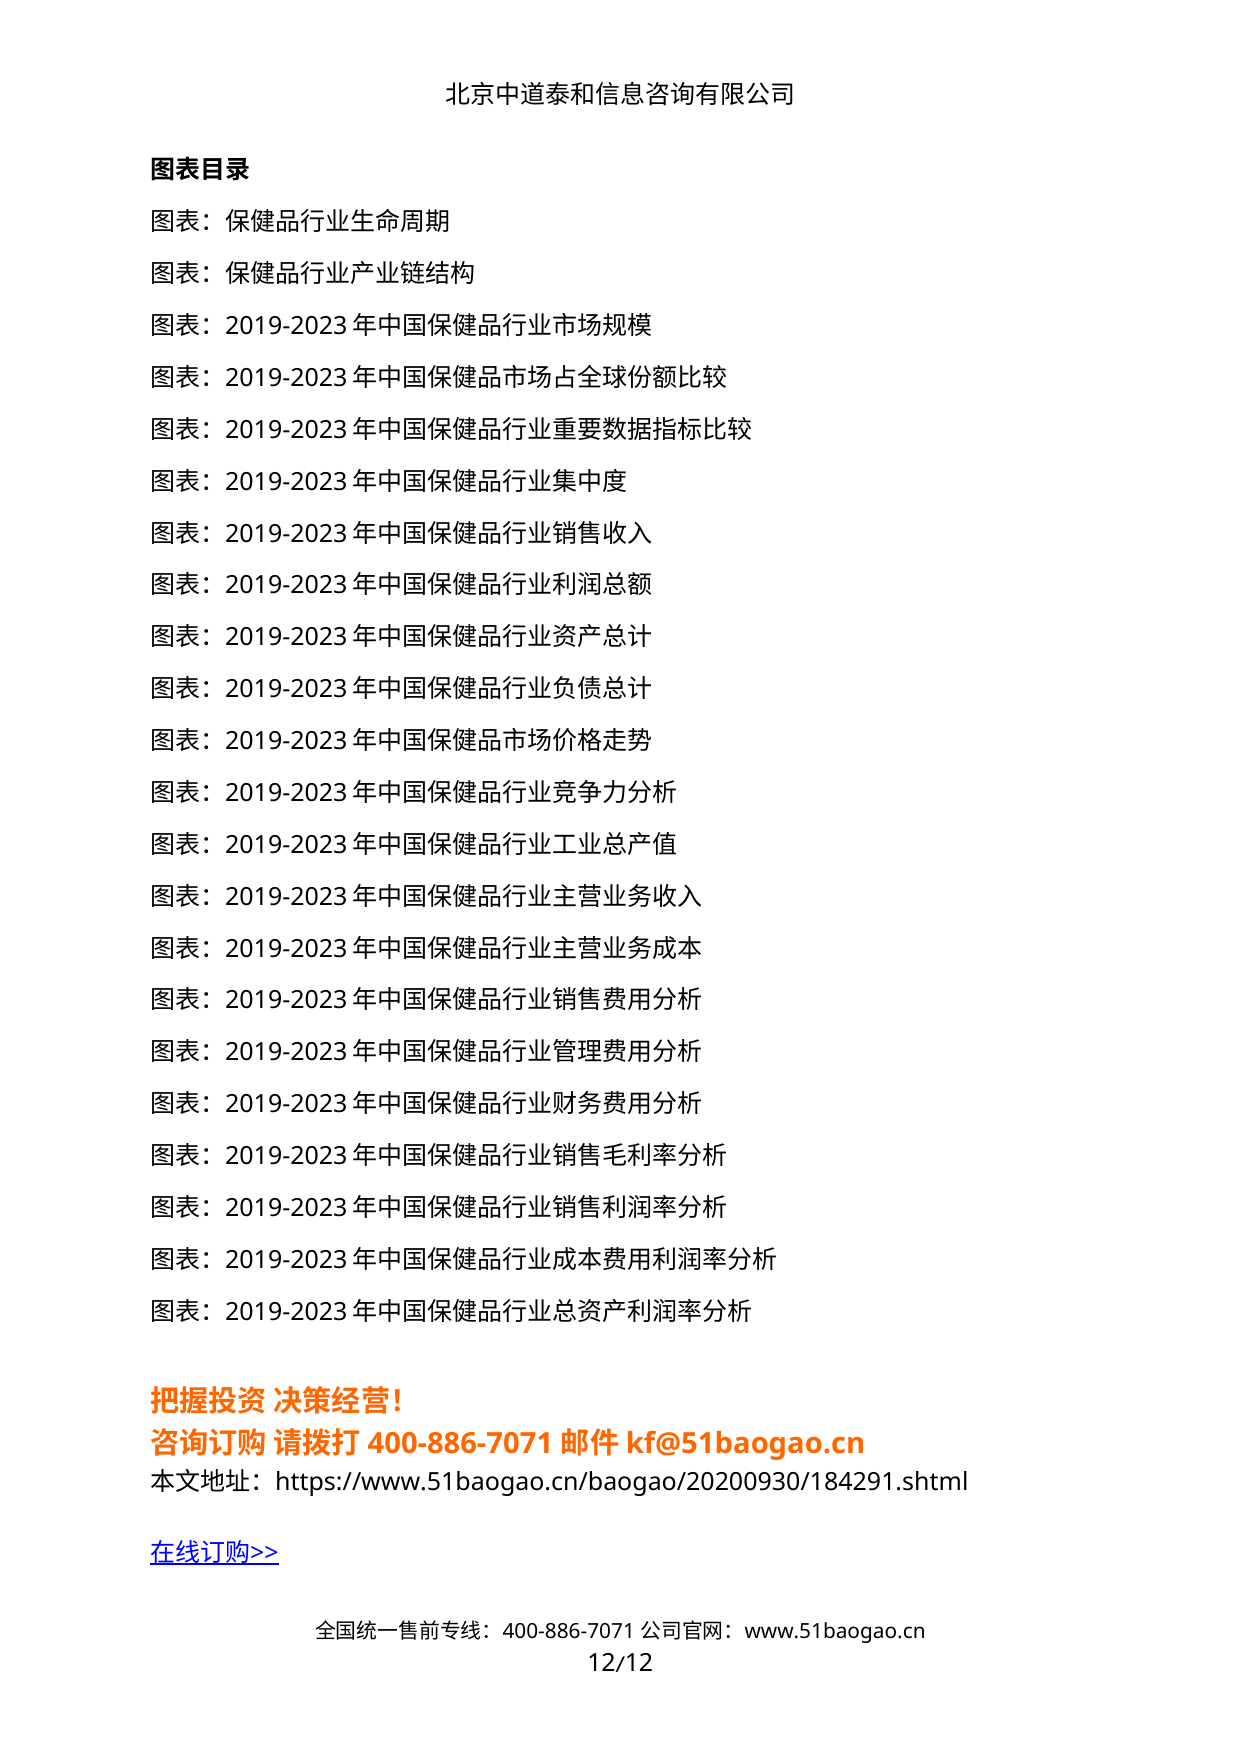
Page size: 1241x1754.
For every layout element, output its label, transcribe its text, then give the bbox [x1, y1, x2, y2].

text 把握投资 决策经营！咨询订购 请拨打 400-886-7071 邮件 kf@51baogao.cn本文地址：https://www.51baogao.cn/baogao/20200930/184291.shtml [150, 1343, 1090, 1498]
text 图表：保健品行业生命周期 [150, 202, 1090, 238]
text 图表：2019-2023年中国保健品行业负债总计 [150, 669, 1090, 705]
text 图表：2019-2023年中国保健品行业利润总额 [150, 565, 1090, 601]
text 图表：2019-2023年中国保健品行业销售收入 [150, 513, 1090, 549]
text 图表目录 [150, 150, 1090, 186]
text 图表：2019-2023年中国保健品市场价格走势 [150, 721, 1090, 757]
text 图表：2019-2023年中国保健品行业竞争力分析 [150, 772, 1090, 809]
text 图表：2019-2023年中国保健品行业财务费用分析 [150, 1084, 1090, 1120]
text 图表：2019-2023年中国保健品行业销售利润率分析 [150, 1187, 1090, 1224]
text 图表：2019-2023年中国保健品行业销售毛利率分析 [150, 1136, 1090, 1172]
text 图表：2019-2023年中国保健品行业市场规模 [150, 306, 1090, 342]
text 图表：2019-2023年中国保健品行业主营业务收入 [150, 876, 1090, 912]
text 图表：2019-2023年中国保健品行业成本费用利润率分析 [150, 1239, 1090, 1276]
text 图表：2019-2023年中国保健品行业资产总计 [150, 617, 1090, 653]
text 图表：2019-2023年中国保健品行业主营业务成本 [150, 928, 1090, 964]
text 图表：2019-2023年中国保健品市场占全球份额比较 [150, 357, 1090, 394]
text 图表：2019-2023年中国保健品行业集中度 [150, 461, 1090, 497]
text 图表：2019-2023年中国保健品行业销售费用分析 [150, 980, 1090, 1016]
text 图表：2019-2023年中国保健品行业总资产利润率分析 [150, 1291, 1090, 1327]
text 在线订购>> [150, 1498, 1090, 1568]
text 图表：2019-2023年中国保健品行业管理费用分析 [150, 1032, 1090, 1068]
text 图表：保健品行业产业链结构 [150, 254, 1090, 290]
text 图表：2019-2023年中国保健品行业工业总产值 [150, 824, 1090, 861]
text 图表：2019-2023年中国保健品行业重要数据指标比较 [150, 409, 1090, 446]
